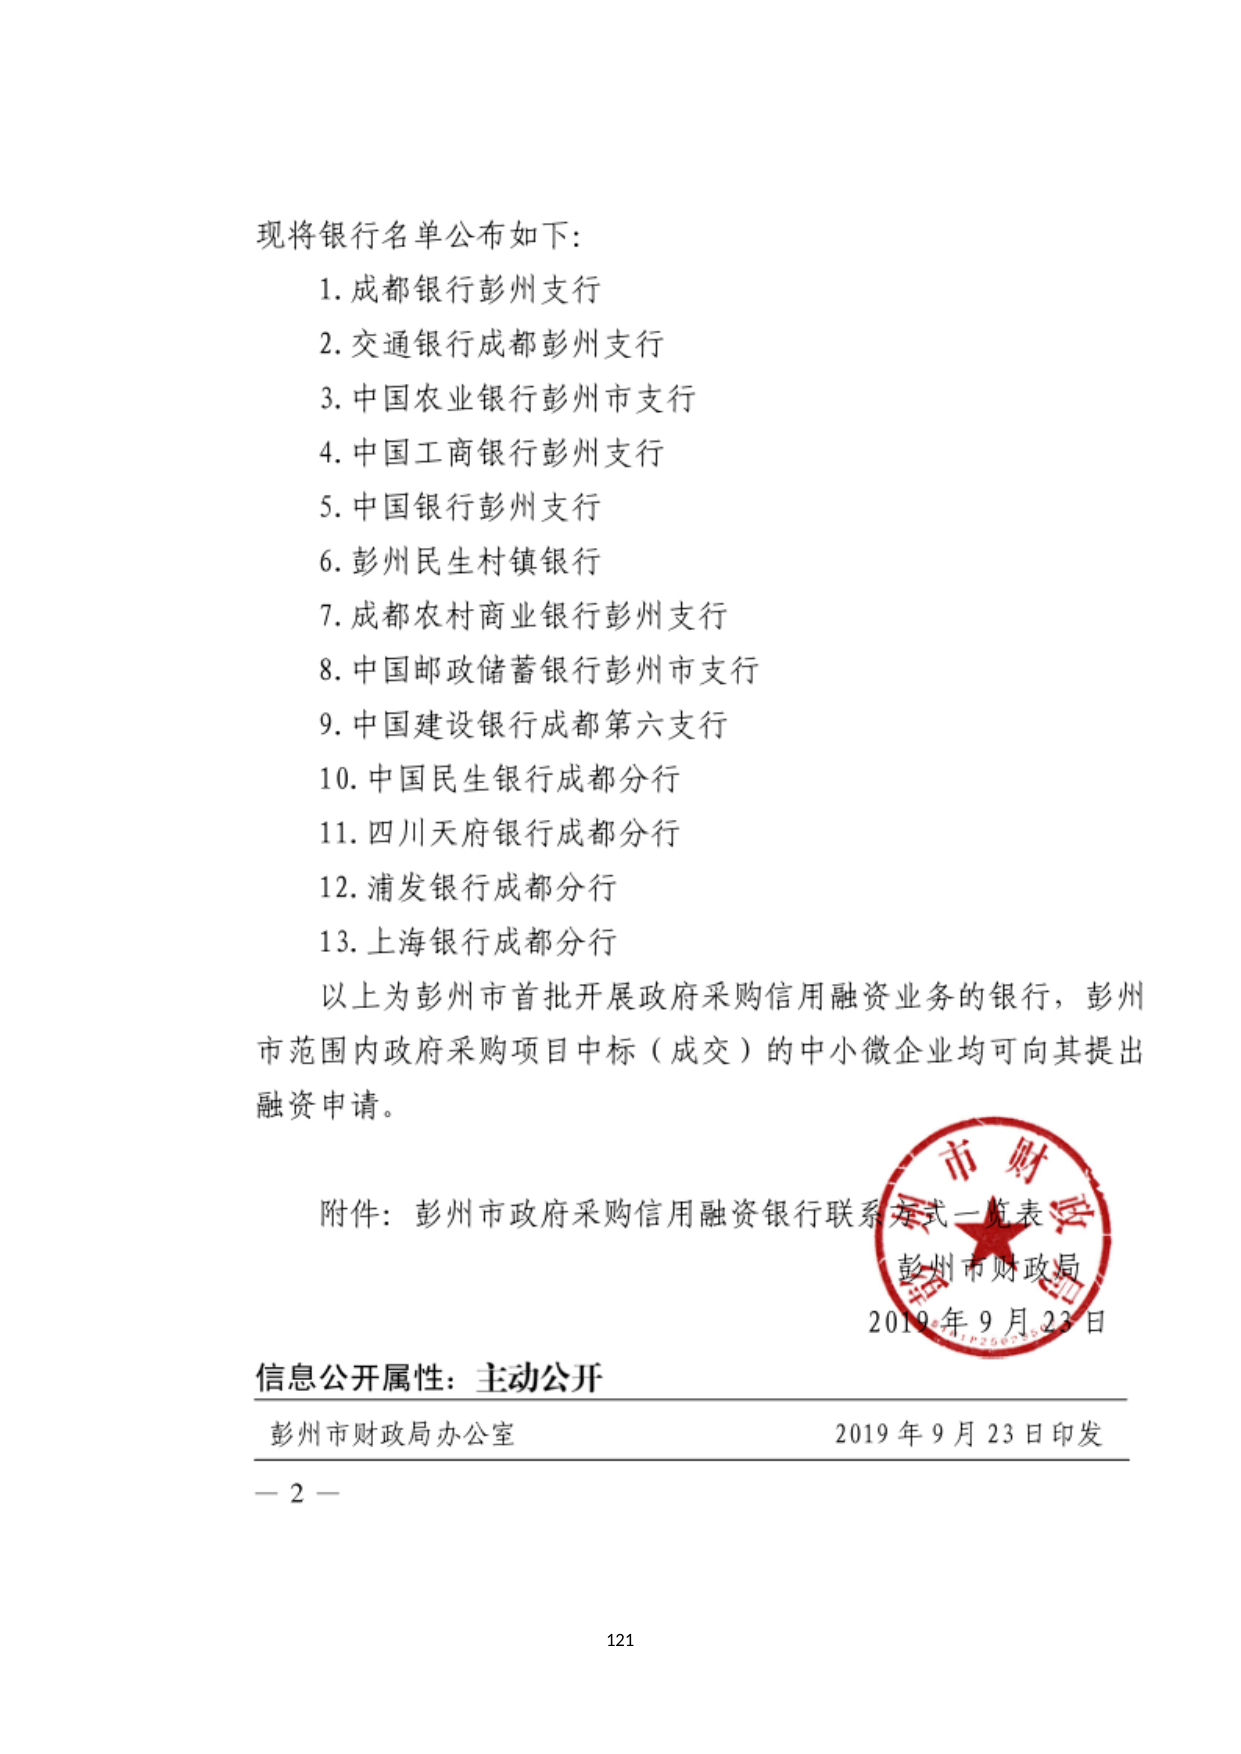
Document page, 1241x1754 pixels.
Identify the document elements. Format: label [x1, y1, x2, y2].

picture [165, 183, 1230, 1544]
